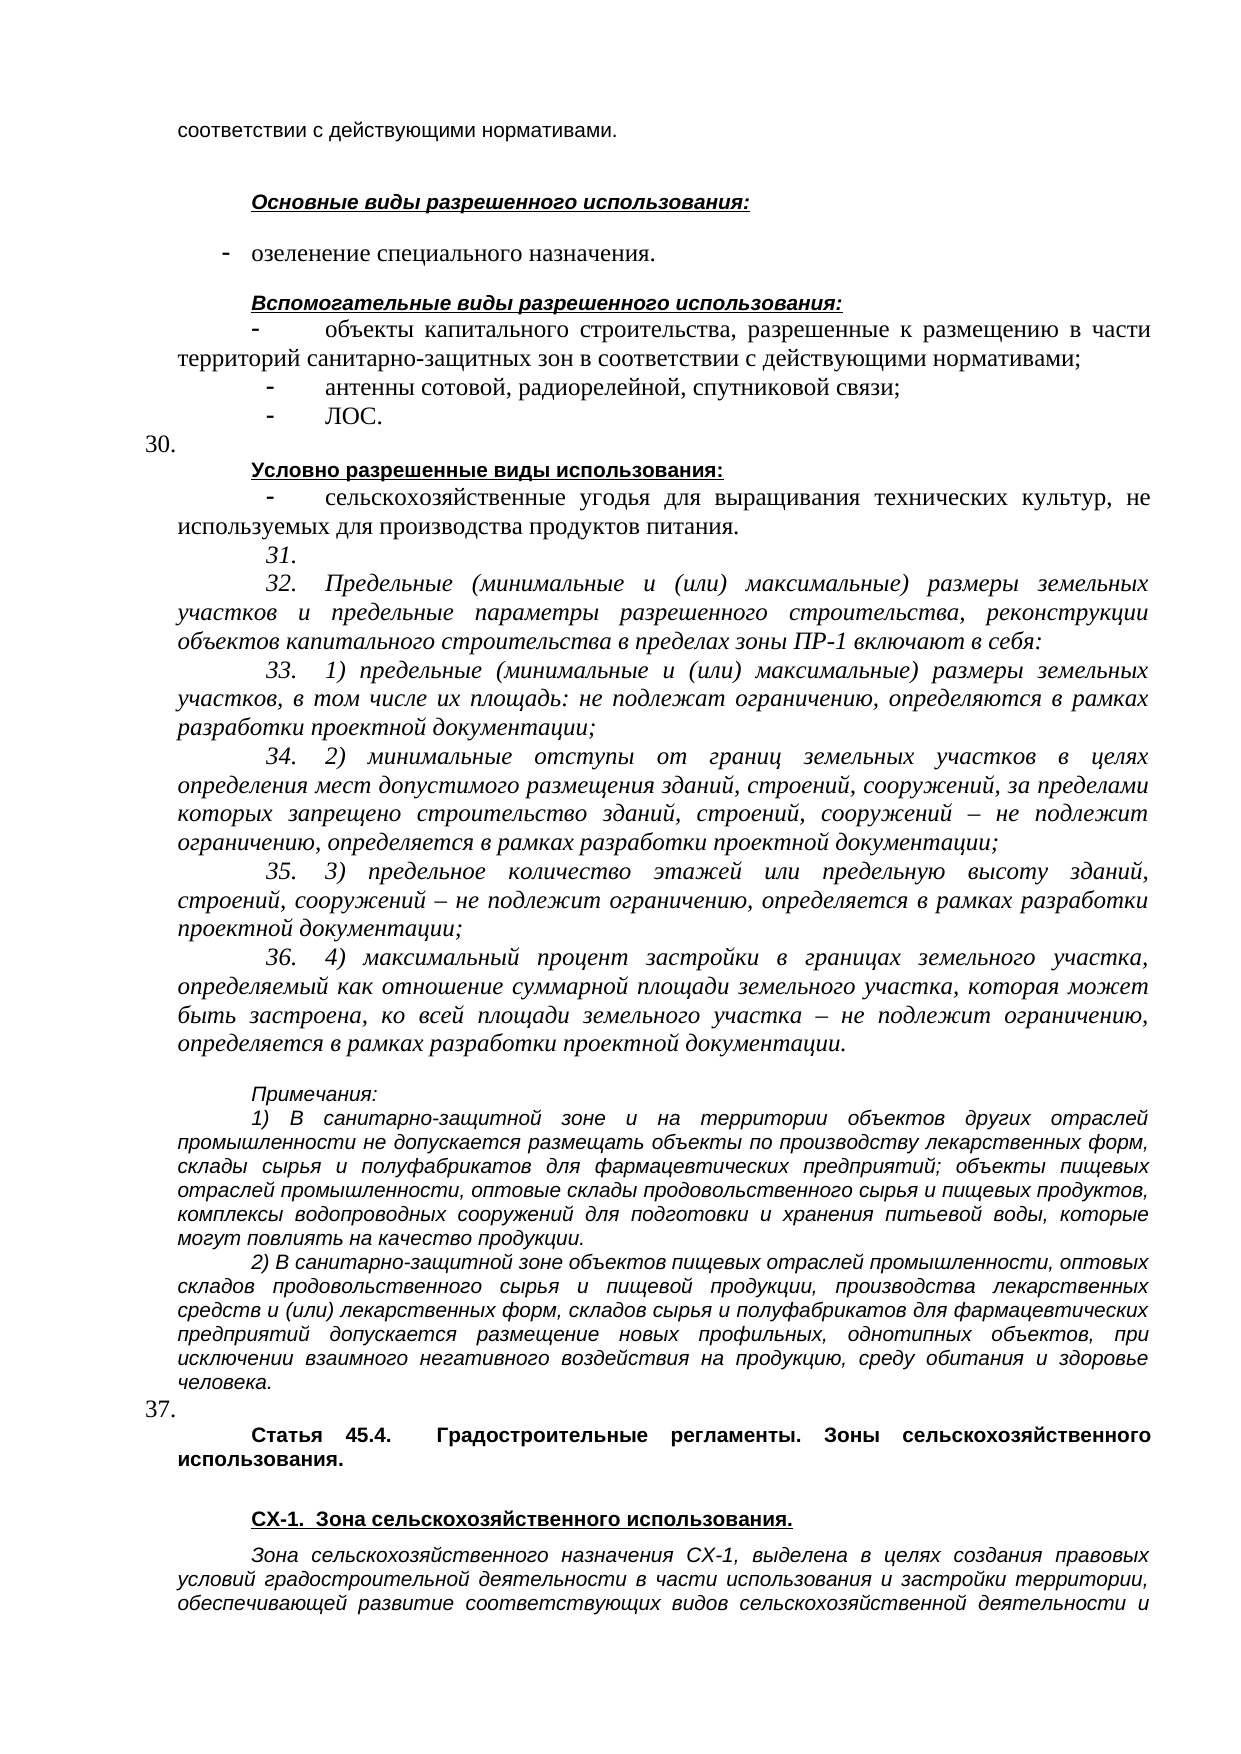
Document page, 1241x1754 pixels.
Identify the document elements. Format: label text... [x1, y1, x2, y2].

text Статья 45.4. Градостроительные регламенты. Зоны сельскохозяйственного использования. [177, 1422, 1152, 1470]
text СХ-1. Зона сельскохозяйственного использования. [177, 1507, 1152, 1531]
text 1) В санитарно-защитной зоне и на территории объектов других отраслей промышленности не допускается размещать объекты по производству лекарственных форм, склады сырья и полуфабрикатов для фармацевтических предприятий; объекты пищевых отраслей промышленности, оптовые склады продовольственного сырья и пищевых продуктов, комплексы водопроводных сооружений для подготовки и хранения питьевой воды, которые могут повлиять на качество продукции. [177, 1106, 1152, 1250]
list озеленение специального назначения. [177, 238, 1152, 267]
text Вспомогательные виды разрешенного использования: [177, 291, 1152, 314]
list сельскохозяйственные угодья для выращивания технических культур, не используемых для производства продуктов питания. [177, 482, 1152, 540]
list 2) минимальные отступы от границ земельных участков в целях определения мест допустимого размещения зданий, строений, сооружений, за пределами которых запрещено строительство зданий, строений, сооружений – не подлежит ограничению, определяется в рамках разработки проектной документации; [177, 741, 1152, 856]
text Условно разрешенные виды использования: [177, 458, 1152, 482]
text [177, 1543, 1152, 1615]
list ЛОС. [177, 401, 1152, 429]
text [177, 118, 1152, 142]
list 3) предельное количество этажей или предельную высоту зданий, строений, сооружений – не подлежит ограничению, определяется в рамках разработки проектной документации; [177, 856, 1152, 942]
text Примечания: [177, 1082, 1152, 1106]
text 2) В санитарно-защитной зоне объектов пищевых отраслей промышленности, оптовых складов продовольственного сырья и пищевой продукции, производства лекарственных средств и (или) лекарственных форм, складов сырья и полуфабрикатов для фармацевтических предприятий допускается размещение новых профильных, однотипных объектов, при исключении взаимного негативного воздействия на продукцию, среду обитания и здоровье человека. [177, 1250, 1152, 1394]
list объекты капитального строительства, разрешенные к размещению в части территорий санитарно-защитных зон в соответствии с действующими нормативами; [177, 314, 1152, 372]
list 4) максимальный процент застройки в границах земельного участка, определяемый как отношение суммарной площади земельного участка, которая может быть застроена, ко всей площади земельного участка – не подлежит ограничению, определяется в рамках разработки проектной документации. [177, 942, 1152, 1057]
list Предельные (минимальные и (или) максимальные) размеры земельных участков и предельные параметры разрешенного строительства, реконструкции объектов капитального строительства в пределах зоны ПР-1 включают в себя: [177, 568, 1152, 655]
list 1) предельные (минимальные и (или) максимальные) размеры земельных участков, в том числе их площадь: не подлежат ограничению, определяются в рамках разработки проектной документации; [177, 655, 1152, 741]
text Основные виды разрешенного использования: [177, 190, 1152, 214]
list антенны сотовой, радиорелейной, спутниковой связи; [177, 372, 1152, 401]
